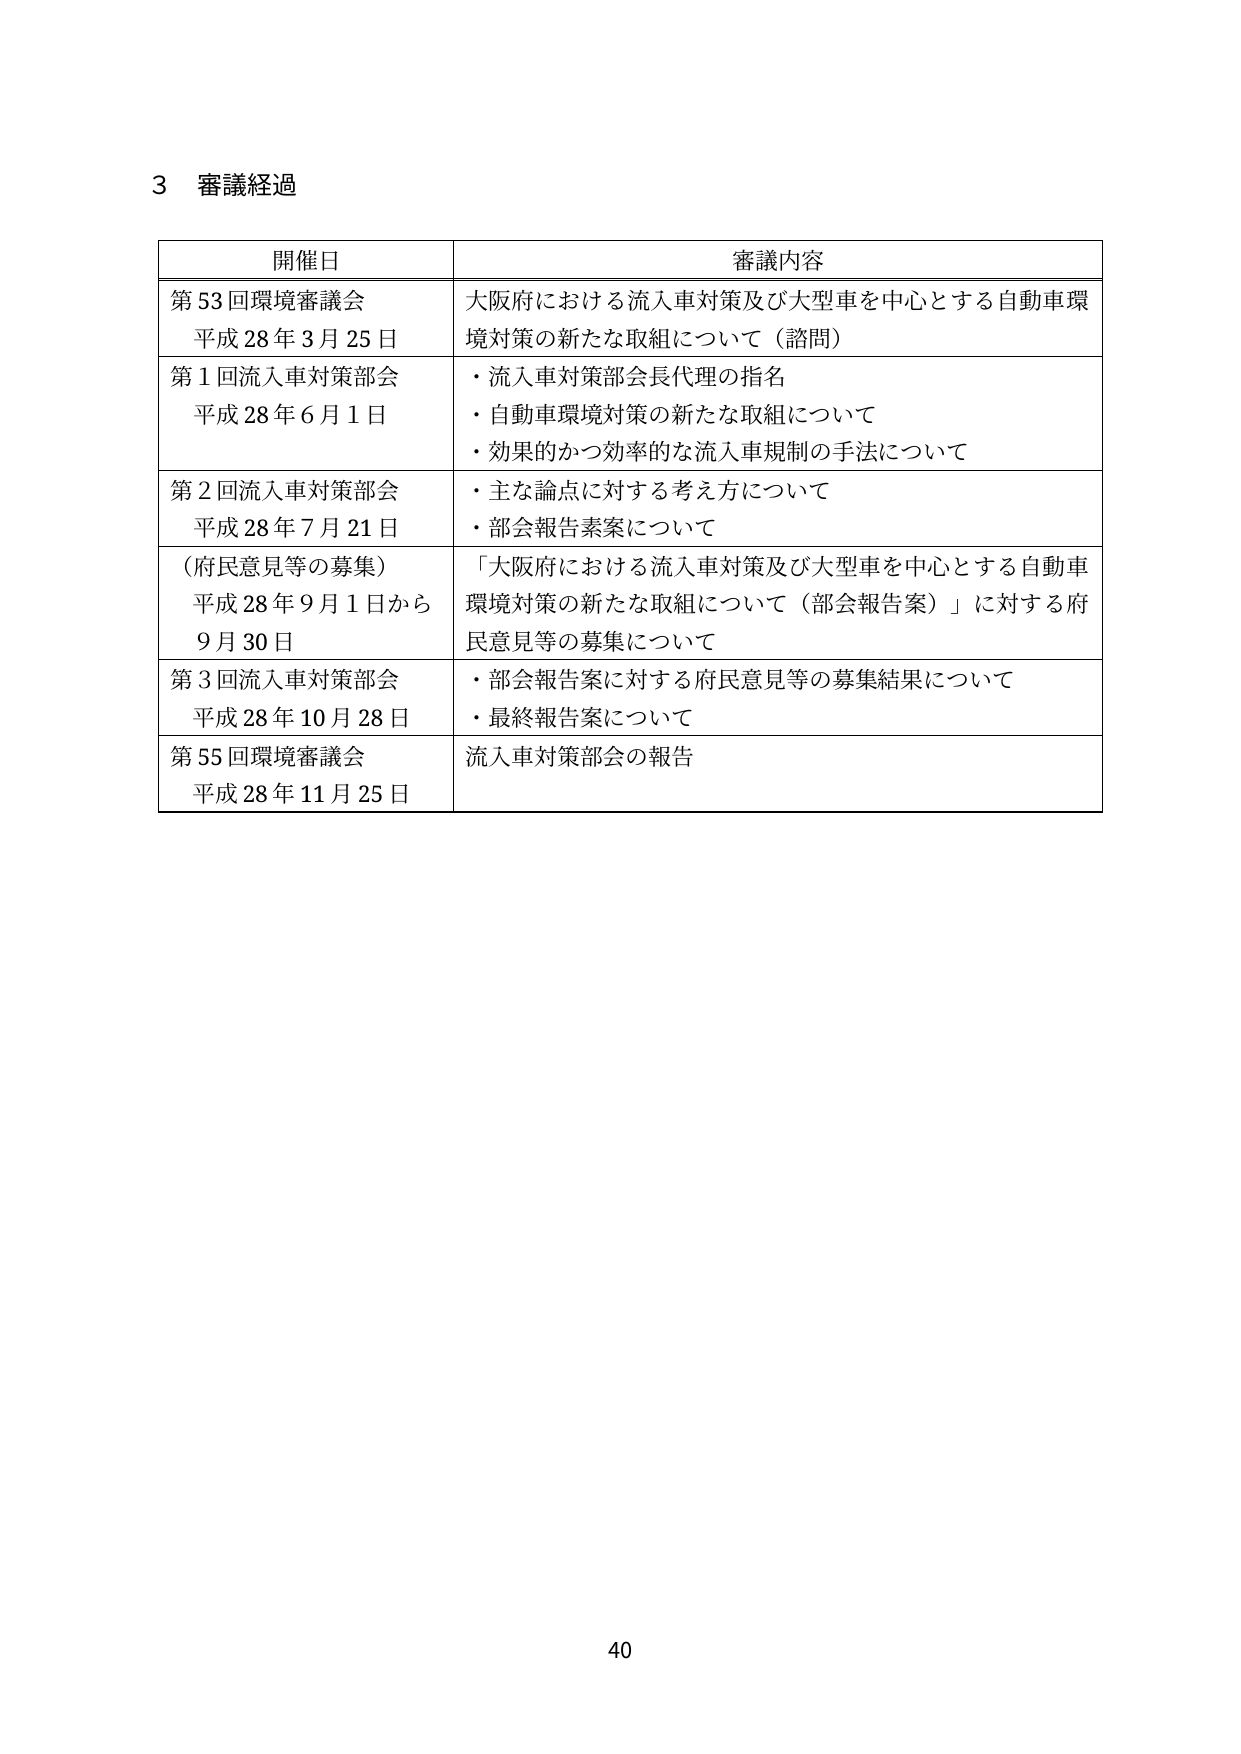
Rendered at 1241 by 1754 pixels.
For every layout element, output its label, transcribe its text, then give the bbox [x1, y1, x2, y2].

text ３ 審議経過 [148, 164, 1092, 202]
table_cell ・流入車対策部会長代理の指名 ・自動車環境対策の新たな取組について ・効果的かつ効率的な流入車規制の手法について [454, 357, 1102, 470]
table_cell ・部会報告案に対する府民意見等の募集結果について ・最終報告案について [454, 660, 1102, 735]
table_cell 第２回流入車対策部会 平成28年７月21日 [159, 471, 453, 546]
table_cell 大阪府における流入車対策及び大型車を中心とする自動車環境対策の新たな取組について（諮問） [454, 281, 1102, 356]
table_header 審議内容 [454, 241, 1102, 278]
table_cell 第53回環境審議会 平成28年3月25日 [159, 281, 453, 356]
table_header 開催日 [159, 241, 453, 278]
table_cell 第55回環境審議会 平成28年11月25日 [159, 736, 453, 811]
table_cell （府民意見等の募集） 平成28年９月１日から ９月30日 [159, 547, 453, 659]
table_cell ・主な論点に対する考え方について ・部会報告素案について [454, 471, 1102, 546]
table_cell 流入車対策部会の報告 [454, 736, 1102, 811]
table_cell 「大阪府における流入車対策及び大型車を中心とする自動車環境対策の新たな取組について（部会報告案）」に対する府民意見等の募集について [454, 547, 1102, 659]
table_cell 第３回流入車対策部会 平成28年10月28日 [159, 660, 453, 735]
table_cell 第１回流入車対策部会 平成28年６月１日 [159, 357, 453, 470]
